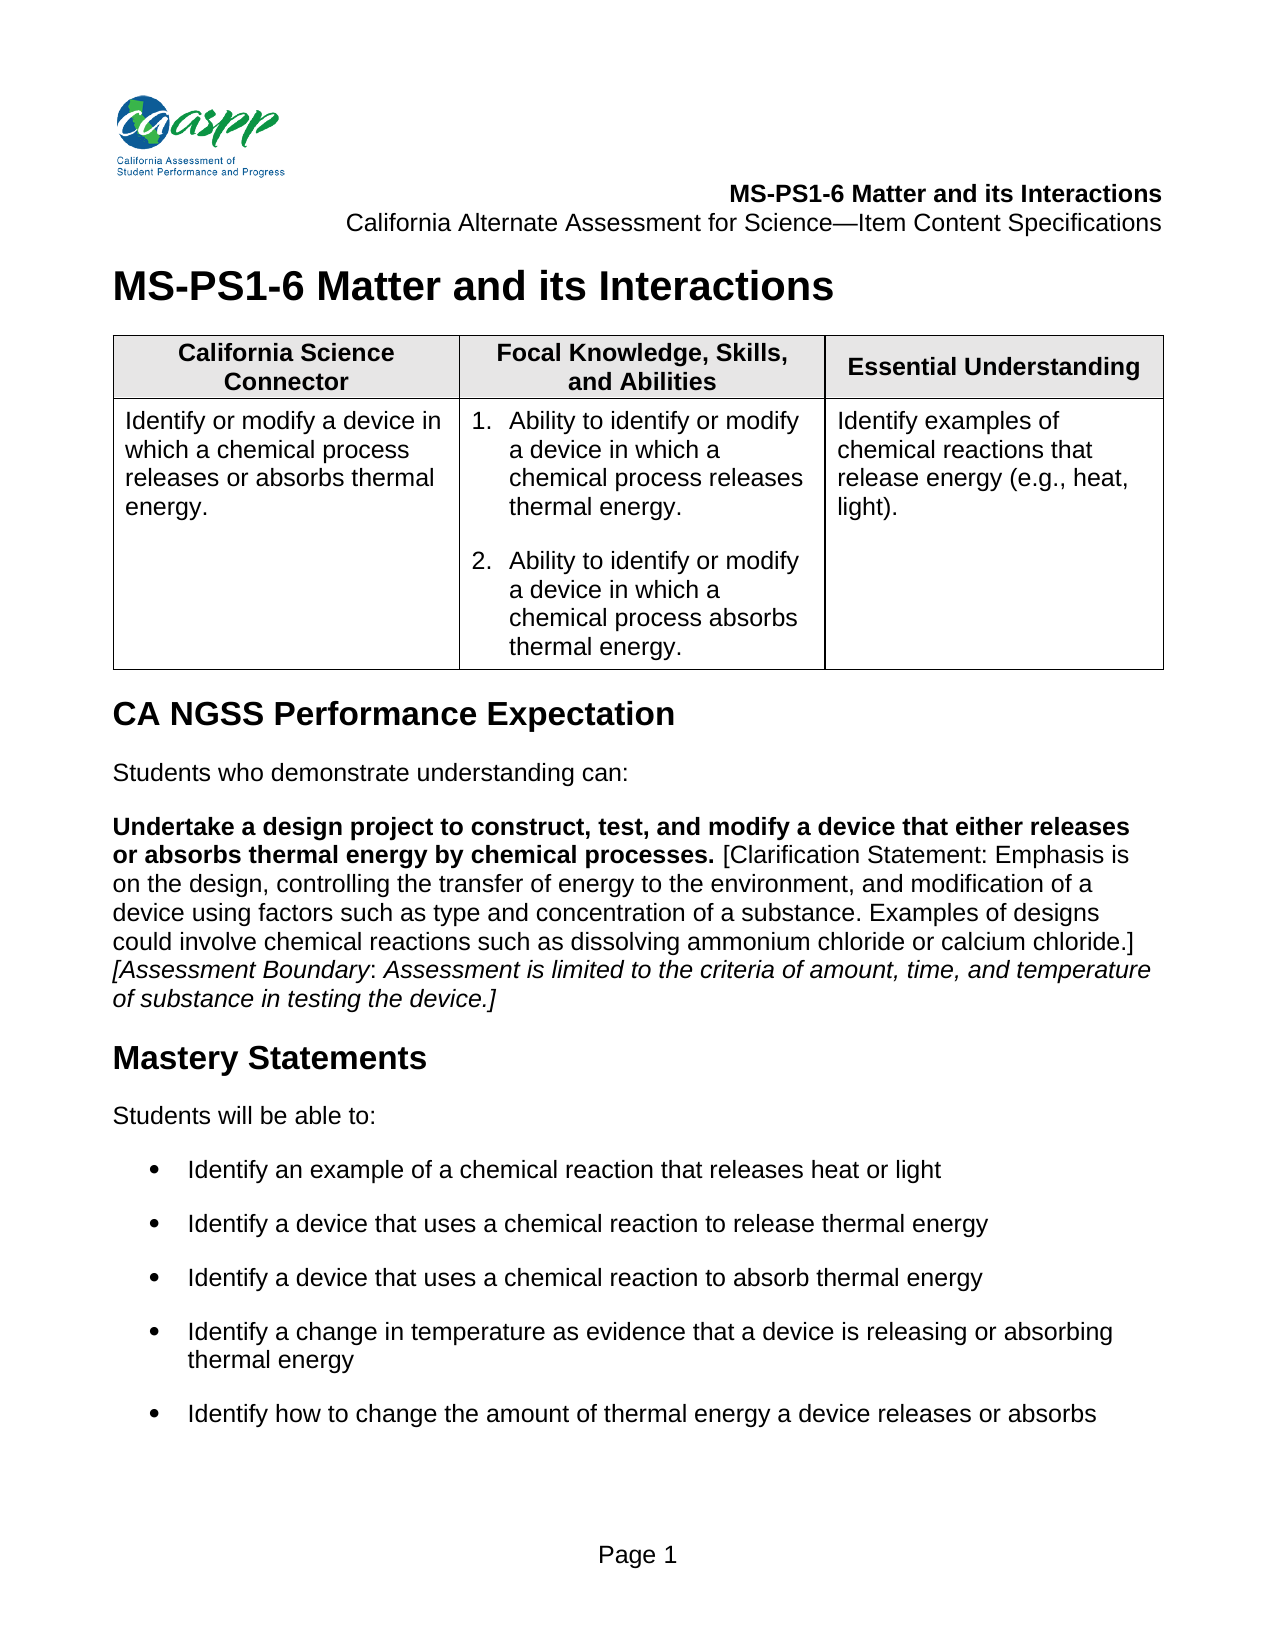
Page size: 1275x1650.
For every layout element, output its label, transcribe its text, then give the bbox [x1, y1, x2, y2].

table_cell Identify examples of chemical reactions that release energy (e.g., heat, light). [826, 399, 1163, 668]
table_header California Science Connector [114, 336, 459, 397]
subtitle CA NGSS Performance Expectation [112, 694, 1162, 733]
text Identify a change in temperature as evidence that a device is releasing or absorbing thermal energy [150, 1317, 1162, 1374]
table_header Essential Understanding [826, 336, 1163, 397]
text Undertake a design project to construct, test, and modify a device that either releases or absorbs thermal energy by chemical processes. [Clarification Statement: Emphasis is on the design, controlling the transfer of energy to the environment, and modification of a device using factors such as type and concentration of a substance. Examples of designs could involve chemical reactions such as dissolving ammonium chloride or calcium chloride.] [Assessment Boundary: Assessment is limited to the criteria of amount, time, and temperature of substance in testing the device.] [112, 812, 1162, 1013]
text Identify a device that uses a chemical reaction to absorb thermal energy [150, 1263, 1162, 1292]
text California Alternate Assessment for Science—Item Content Specifications [112, 208, 1162, 237]
text Identify a device that uses a chemical reaction to release thermal energy [150, 1209, 1162, 1238]
text Identify an example of a chemical reaction that releases heat or light [150, 1155, 1162, 1184]
picture [112, 93, 287, 180]
table_cell Identify or modify a device in which a chemical process releases or absorbs thermal energy. [114, 399, 459, 668]
text Students who demonstrate understanding can: [112, 758, 1162, 787]
subtitle MS-PS1-6 Matter and its Interactions [112, 262, 1162, 310]
table_cell Ability to identify or modify a device in which a chemical process releases thermal energy. Ability to identify or modify a device in which a chemical process absorbs thermal energy. [460, 399, 824, 668]
subtitle Mastery Statements [112, 1038, 1162, 1076]
text Identify how to change the amount of thermal energy a device releases or absorbs [150, 1399, 1162, 1428]
text Students will be able to: [112, 1101, 1162, 1130]
text MS-PS1-6 Matter and its Interactions [112, 179, 1162, 208]
table_header Focal Knowledge, Skills, and Abilities [460, 336, 824, 397]
